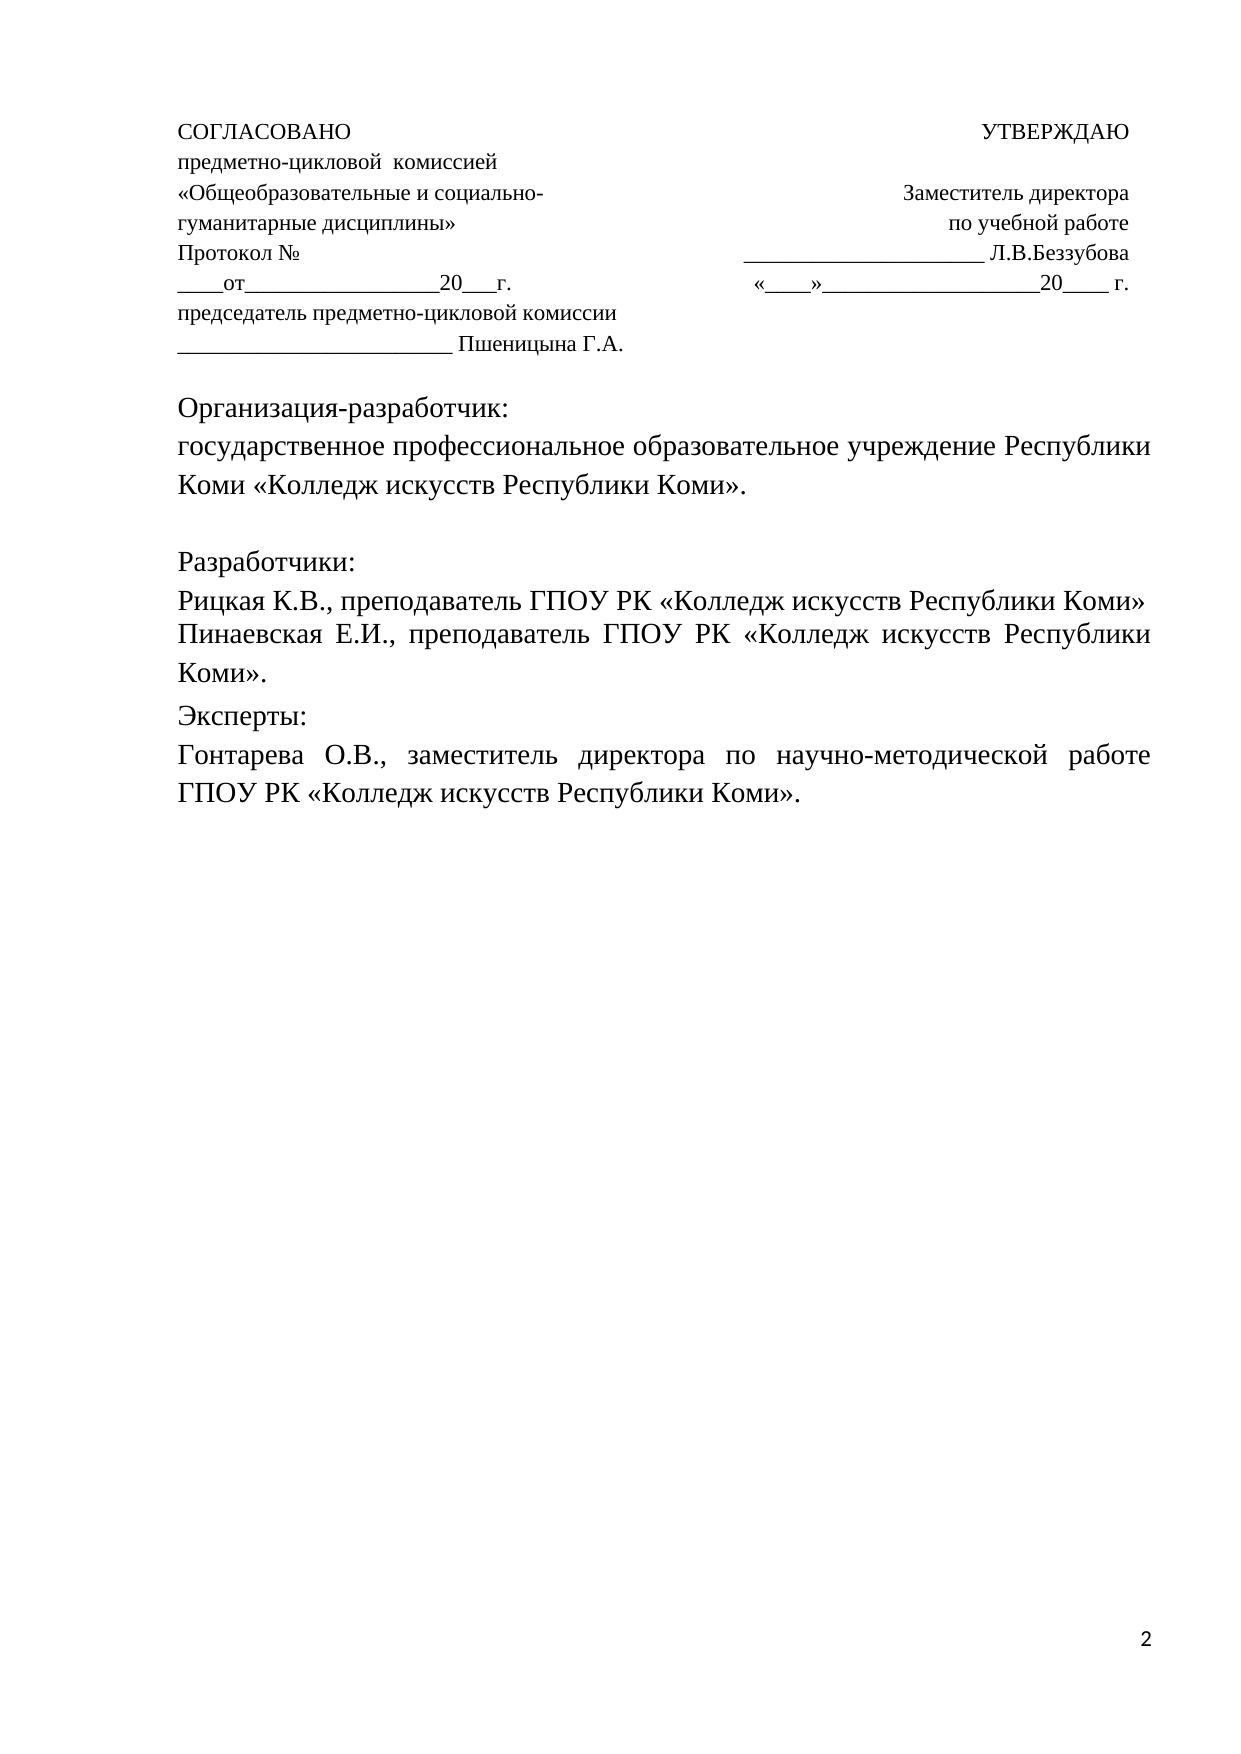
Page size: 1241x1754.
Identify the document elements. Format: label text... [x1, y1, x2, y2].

text Эксперты: [177, 698, 1152, 732]
text Рицкая К.В., преподаватель ГПОУ РК «Колледж искусств Республики Коми» [177, 583, 1152, 616]
text Разработчики: [177, 544, 1152, 578]
text государственное профессиональное образовательное учреждение Республики Коми «Колледж искусств Республики Коми». [177, 428, 1152, 501]
text Организация-разработчик: [177, 390, 1152, 423]
table_header УТВЕРЖДАЮ Заместитель директора по учебной работе _____________________ Л.В.Беззубова «____»___________________20____ г. [643, 118, 1140, 390]
text Гонтарева О.В., заместитель директора по научно-методической работе ГПОУ РК «Колледж искусств Республики Коми». [177, 737, 1152, 809]
table_header СОГЛАСОВАНО предметно-цикловой комиссией «Общеобразовательные и социально-гуманитарные дисциплины» Протокол № ____от_________________20___г. председатель предметно-цикловой комиссии ________________________ Пшеницына Г.А. [166, 118, 643, 390]
text Пинаевская Е.И., преподаватель ГПОУ РК «Колледж искусств Республики Коми». [177, 616, 1152, 688]
